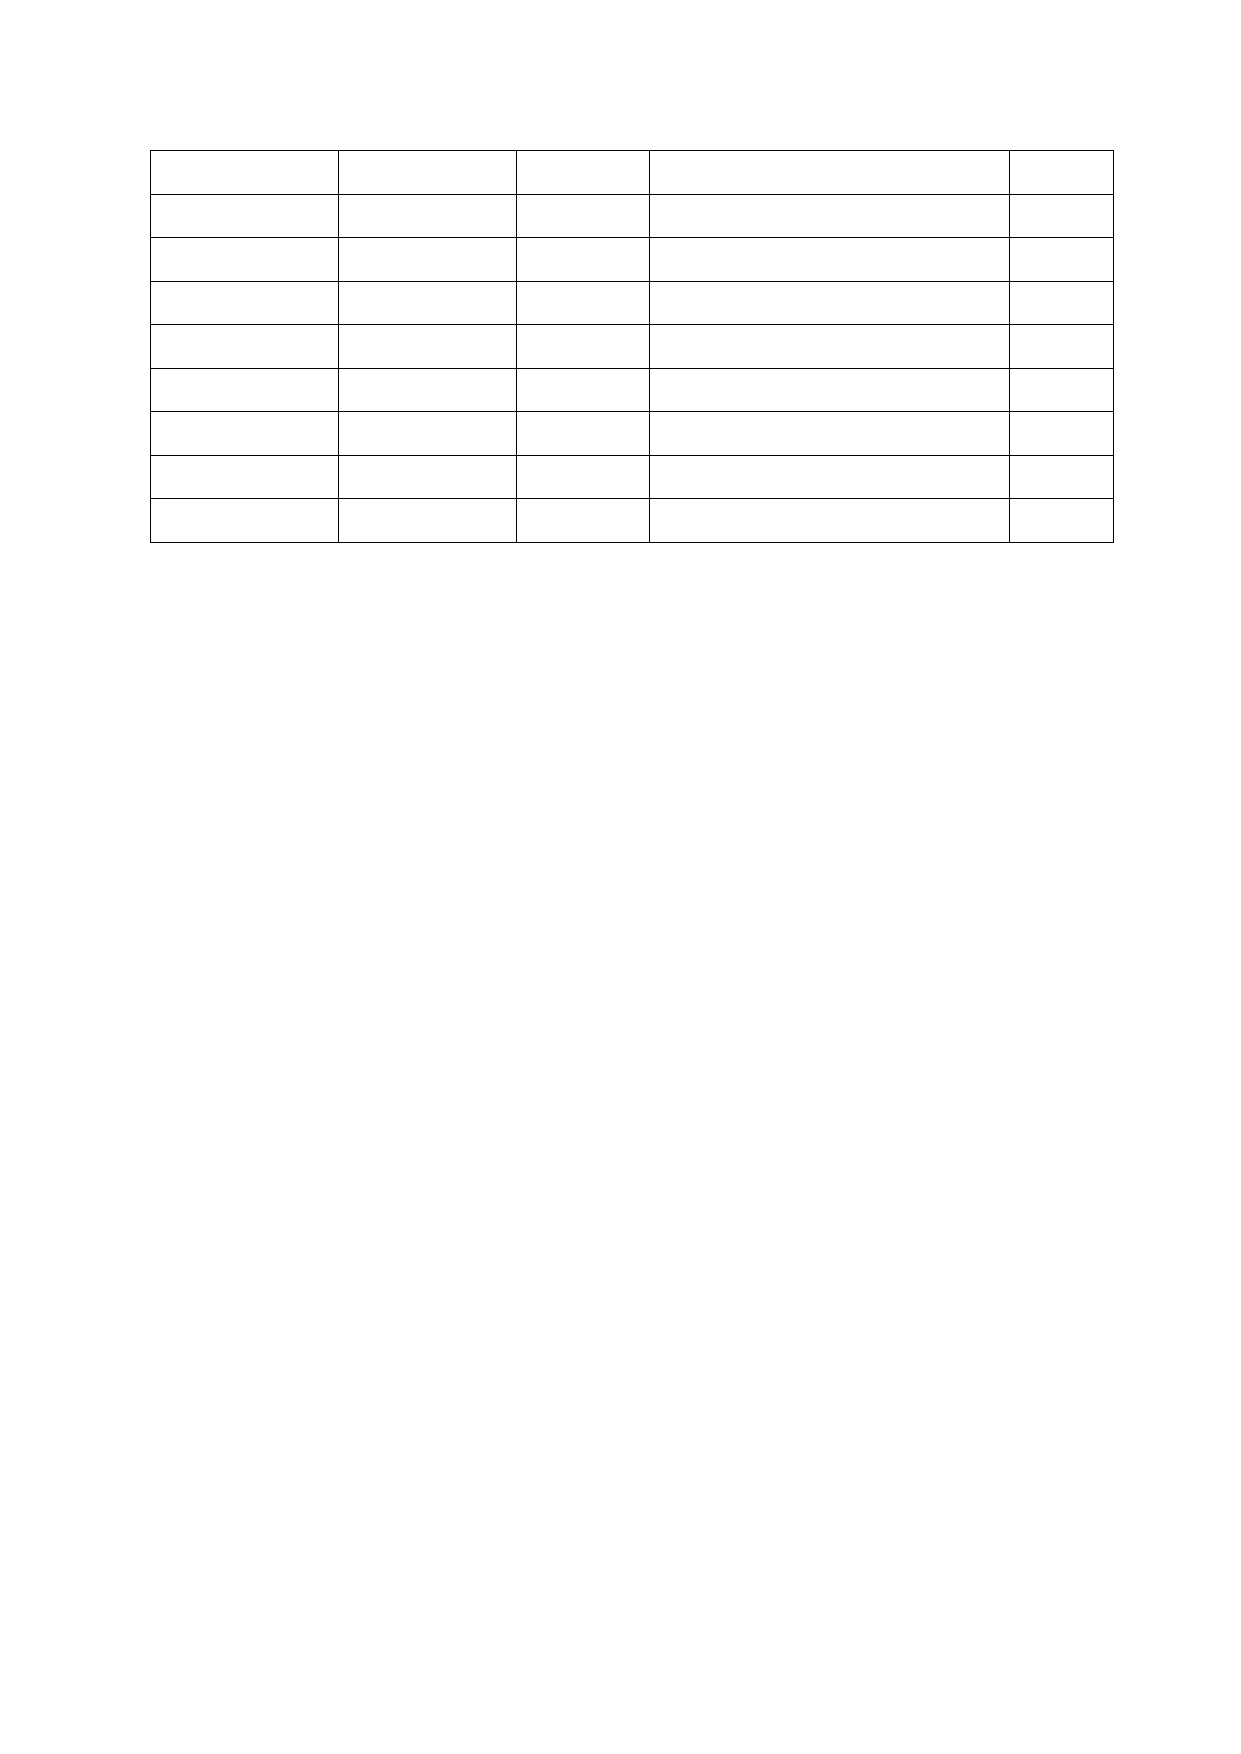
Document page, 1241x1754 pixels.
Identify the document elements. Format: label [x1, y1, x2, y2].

table_cell [650, 412, 1009, 455]
table_cell [517, 325, 649, 368]
table_cell [339, 325, 516, 368]
table_cell [151, 282, 338, 324]
table_cell [339, 282, 516, 324]
table_cell [339, 499, 516, 542]
table_cell [650, 195, 1009, 237]
table_cell [517, 151, 649, 193]
table_cell [1010, 238, 1113, 281]
table_cell [1010, 412, 1113, 455]
table_cell [1010, 456, 1113, 498]
table_cell [517, 238, 649, 281]
table_cell [1010, 282, 1113, 324]
table_cell [151, 369, 338, 411]
table_cell [339, 195, 516, 237]
table_cell [650, 151, 1009, 193]
table_cell [1010, 499, 1113, 542]
table_cell [1010, 195, 1113, 237]
table_cell [151, 499, 338, 542]
table_cell [339, 151, 516, 193]
table_cell [650, 238, 1009, 281]
table_cell [650, 282, 1009, 324]
table_cell [650, 499, 1009, 542]
table_cell [151, 456, 338, 498]
table_cell [151, 151, 338, 193]
table_cell [650, 369, 1009, 411]
table_cell [650, 456, 1009, 498]
table_cell [517, 195, 649, 237]
table_cell [517, 456, 649, 498]
table_cell [151, 325, 338, 368]
table_cell [1010, 325, 1113, 368]
table_cell [517, 499, 649, 542]
table_cell [1010, 151, 1113, 193]
table_cell [650, 325, 1009, 368]
table_cell [517, 369, 649, 411]
table_cell [151, 412, 338, 455]
table_cell [339, 412, 516, 455]
table_cell [339, 456, 516, 498]
table_cell [517, 412, 649, 455]
table_cell [339, 238, 516, 281]
table_cell [517, 282, 649, 324]
table_cell [151, 195, 338, 237]
table_cell [151, 238, 338, 281]
table_cell [339, 369, 516, 411]
table_cell [1010, 369, 1113, 411]
